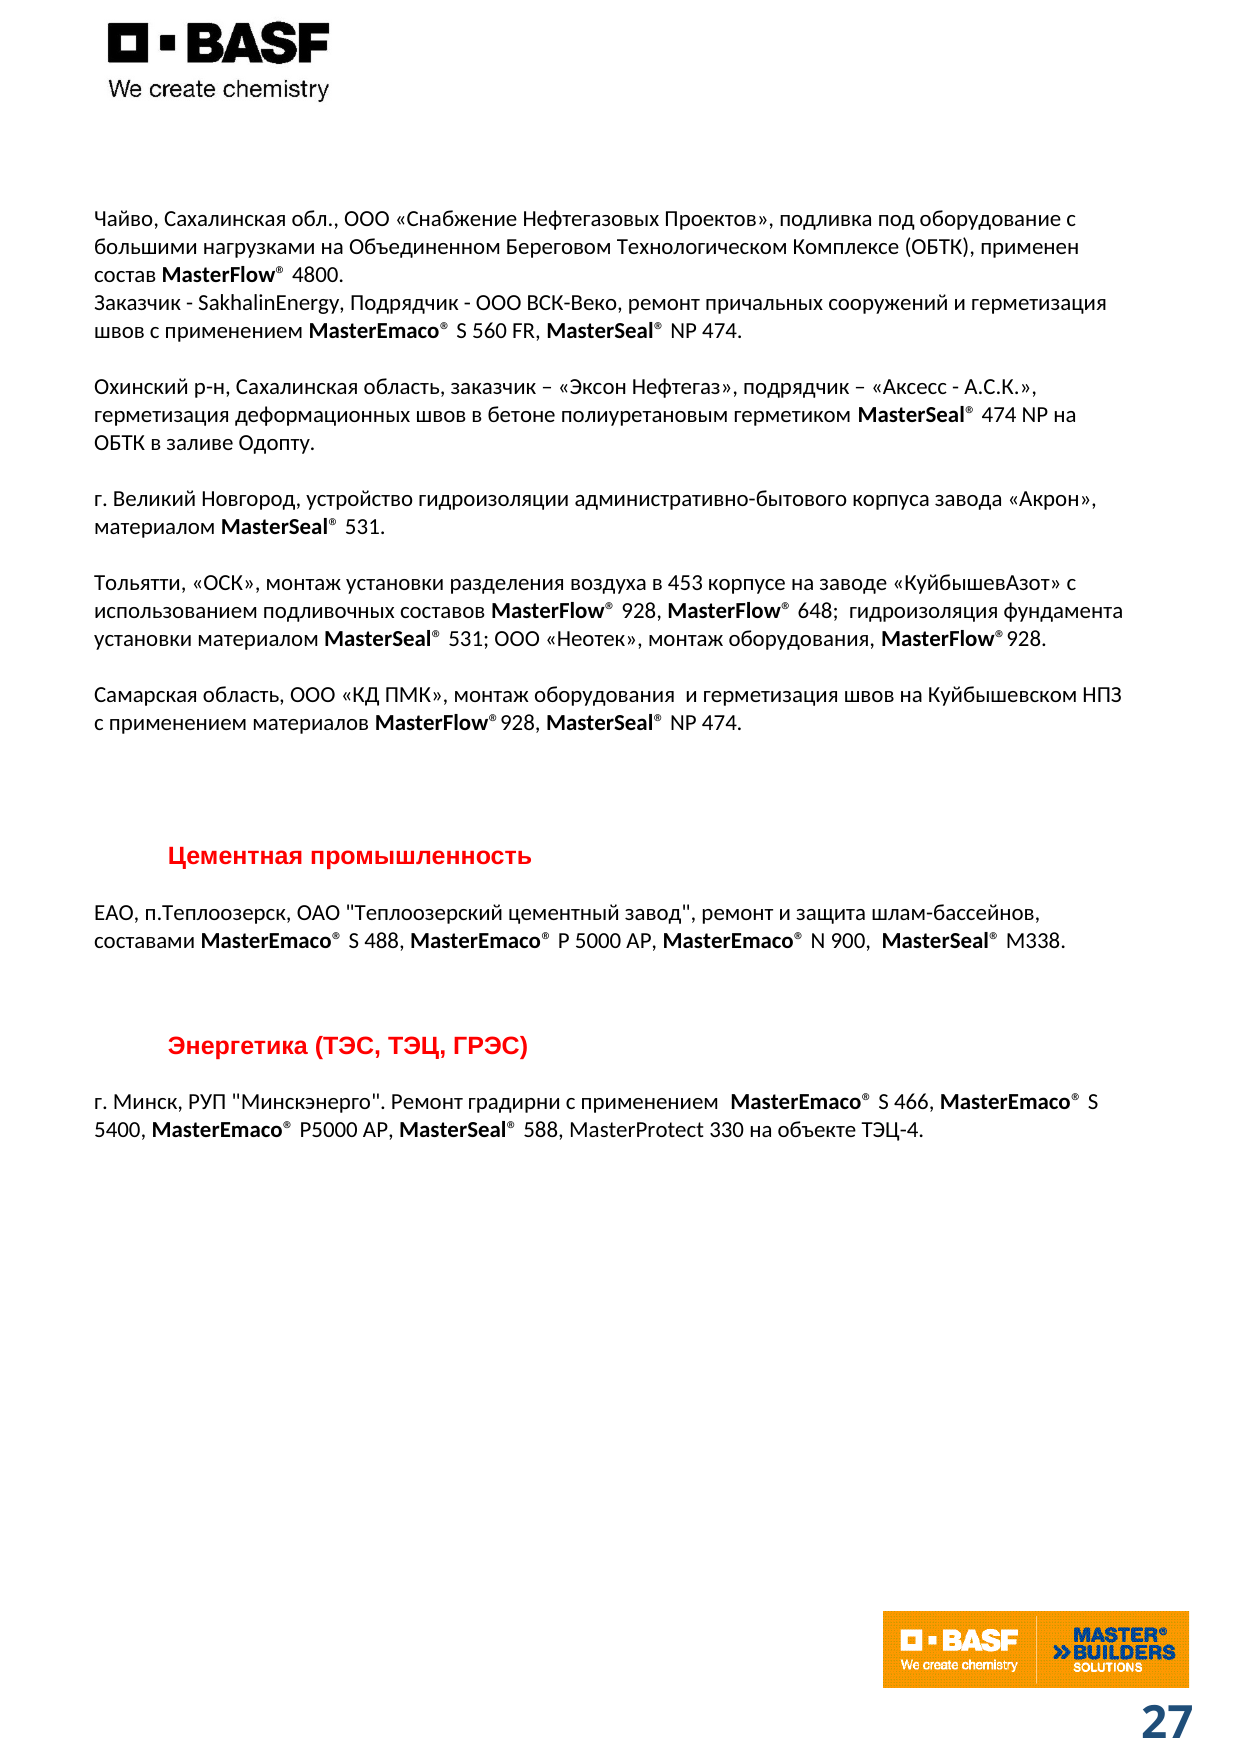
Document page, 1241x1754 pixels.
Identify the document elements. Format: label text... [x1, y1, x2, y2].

list Заказчик - SakhalinEnergy, Подрядчик - ООО ВСК-Веко, ремонт причальных сооружений и герметизация швов с применением MasterEmaco® S 560 FR, MasterSeal® NP 474. [94, 288, 1125, 344]
list Тольятти, «ОСК», монтаж установки разделения воздуха в 453 корпусе на заводе «КуйбышевАзот» с использованием подливочных составов MasterFlow® 928, MasterFlow® 648; гидроизоляция фундамента установки материалом MasterSeal® 531; ООО «Неотек», монтаж оборудования, MasterFlow®928. [94, 568, 1125, 652]
picture [883, 1611, 1190, 1688]
picture [94, 0, 418, 146]
text Цементная промышленность [94, 841, 1125, 870]
list ЕАО, п.Теплоозерск, ОАО "Теплоозерский цементный завод", ремонт и защита шлам-бассейнов, составами MasterEmaco® S 488, MasterEmaco® P 5000 AP, MasterEmaco® N 900, MasterSeal® М338. [94, 898, 1125, 954]
list г. Великий Новгород, устройство гидроизоляции административно-бытового корпуса завода «Акрон», материалом MasterSeal® 531. [94, 484, 1125, 540]
text Энергетика (ТЭС, ТЭЦ, ГРЭС) [94, 1031, 1125, 1059]
list г. Минск, РУП "Минскэнерго". Ремонт градирни с применением MasterEmaco® S 466, MasterEmaco® S 5400, MasterEmaco® Р5000 АР, MasterSeal® 588, MasterProtect 330 на объекте ТЭЦ-4. [94, 1087, 1125, 1143]
list Самарская область, ООО «КД ПМК», монтаж оборудования и герметизация швов на Куйбышевском НПЗ с применением материалов MasterFlow®928, MasterSeal® NP 474. [94, 680, 1125, 736]
list Чайво, Сахалинская обл., ООО «Снабжение Нефтегазовых Проектов», подливка под оборудование с большими нагрузками на Объединенном Береговом Технологическом Комплексе (ОБТК), применен состав MasterFlow® 4800. [94, 204, 1125, 288]
list Охинский р-н, Сахалинская область, заказчик – «Эксон Нефтегаз», подрядчик – «Аксесс - А.С.К.», герметизация деформационных швов в бетоне полиуретановым герметиком MasterSeal® 474 NP на ОБТК в заливе Одопту. [94, 372, 1125, 456]
